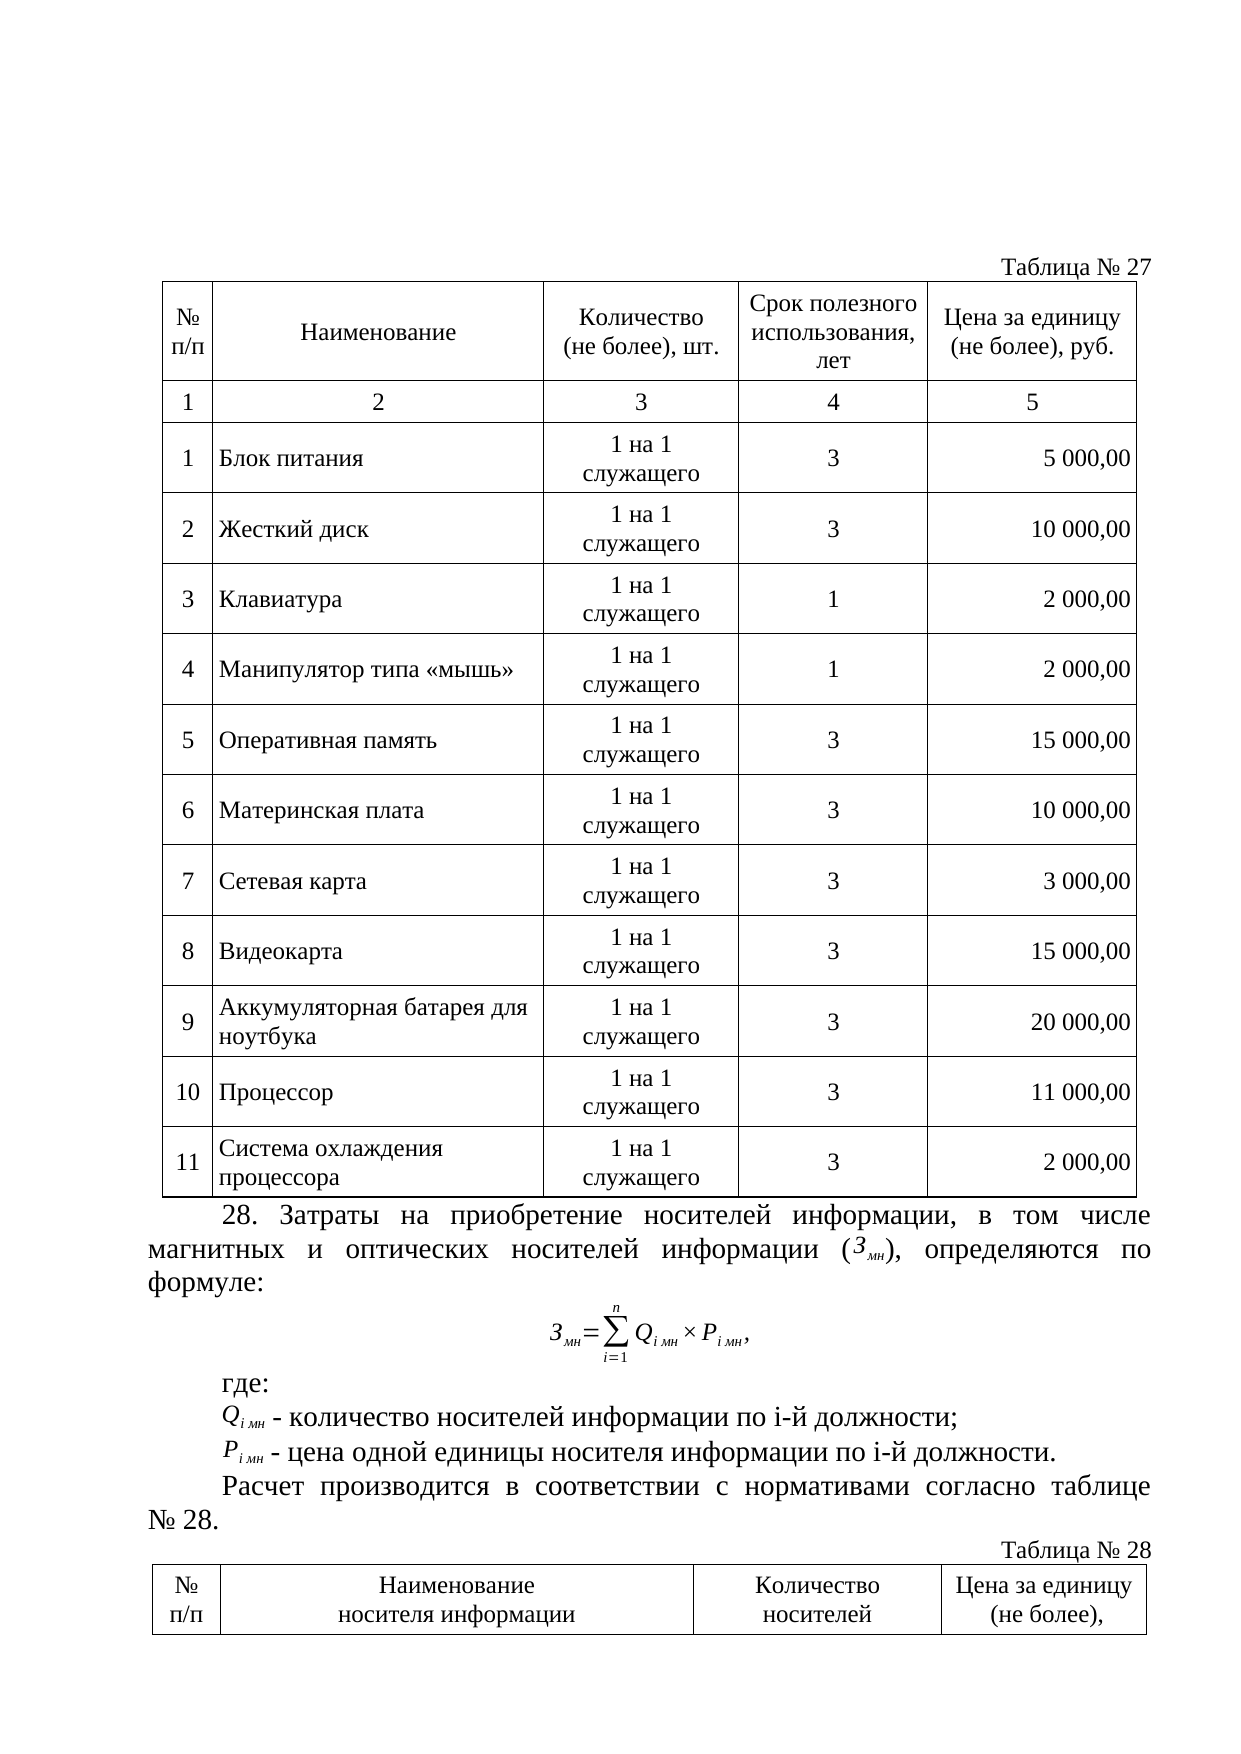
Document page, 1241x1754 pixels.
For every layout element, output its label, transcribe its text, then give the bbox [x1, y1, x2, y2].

table_cell 1 [739, 564, 927, 633]
table_cell Оперативная память [213, 705, 543, 774]
table_cell 4 [739, 381, 927, 422]
table_cell 15 000,00 [928, 705, 1136, 774]
table_cell 1 на 1 служащего [544, 916, 738, 985]
table_header Наименование [213, 282, 543, 380]
table_cell 2 [163, 493, 212, 563]
table_cell 2 000,00 [928, 634, 1136, 703]
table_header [221, 1565, 693, 1634]
table_cell 2 [213, 381, 543, 422]
table_cell 1 на 1 служащего [544, 564, 738, 633]
table_cell 1 на 1 служащего [544, 775, 738, 844]
table_cell Манипулятор типа «мышь» [213, 634, 543, 703]
table_cell Жесткий диск [213, 493, 543, 563]
table_cell Процессор [213, 1057, 543, 1126]
table_header № п/п [163, 282, 212, 380]
table_cell 3 [739, 1127, 927, 1196]
text Расчет производится в соответствии с нормативами согласно таблице № 28. [148, 1468, 1152, 1535]
table_cell 4 [163, 634, 212, 703]
table_cell 1 на 1 служащего [544, 845, 738, 915]
table_cell 3 [739, 845, 927, 915]
table_cell 1 на 1 служащего [544, 634, 738, 703]
table_cell 3 [739, 423, 927, 492]
table_cell 1 [163, 381, 212, 422]
table_cell Сетевая карта [213, 845, 543, 915]
table_cell Блок питания [213, 423, 543, 492]
table_cell 11 [163, 1127, 212, 1196]
table_cell 3 [739, 1057, 927, 1126]
table_cell Видеокарта [213, 916, 543, 985]
text 28. Затраты на приобретение носителей информации, в том числе магнитных и оптических носителей информации (), определяются по формуле: [148, 1197, 1152, 1298]
table_cell 20 000,00 [928, 986, 1136, 1056]
text Таблица № 28 [148, 1535, 1152, 1564]
table_cell 3 [739, 986, 927, 1056]
table_cell 1 [739, 634, 927, 703]
table_header Количество (не более), шт. [544, 282, 738, 380]
table_cell 10 000,00 [928, 493, 1136, 563]
table_cell 1 [163, 423, 212, 492]
table_cell 2 000,00 [928, 1127, 1136, 1196]
table_header Срок полезного использования, лет [739, 282, 927, 380]
table_cell 5 [163, 705, 212, 774]
table_cell 3 [739, 705, 927, 774]
table_cell 1 на 1 служащего [544, 423, 738, 492]
table_header № п/п [153, 1565, 220, 1634]
text - количество носителей информации по i-й должности; [148, 1399, 1152, 1434]
table_cell 1 на 1 служащего [544, 1127, 738, 1196]
table_cell 3 [163, 564, 212, 633]
text Таблица № 27 [148, 252, 1152, 281]
table_cell 9 [163, 986, 212, 1056]
table_cell 6 [163, 775, 212, 844]
table_cell 8 [163, 916, 212, 985]
table_cell 1 на 1 служащего [544, 1057, 738, 1126]
table_cell 3 [544, 381, 738, 422]
table_cell 10 000,00 [928, 775, 1136, 844]
table_cell 5 [928, 381, 1136, 422]
table_cell 3 [739, 775, 927, 844]
table_cell 1 на 1 служащего [544, 986, 738, 1056]
table_header Цена за единицу (не более), руб. [928, 282, 1136, 380]
table_cell 15 000,00 [928, 916, 1136, 985]
table_cell 3 [739, 493, 927, 563]
table_cell 7 [163, 845, 212, 915]
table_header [694, 1565, 941, 1634]
table_cell Материнская плата [213, 775, 543, 844]
table_cell 11 000,00 [928, 1057, 1136, 1126]
text - цена одной единицы носителя информации по i-й должности. [148, 1434, 1152, 1468]
table_cell 2 000,00 [928, 564, 1136, 633]
table_cell 3 000,00 [928, 845, 1136, 915]
table_cell Клавиатура [213, 564, 543, 633]
table_cell 1 на 1 служащего [544, 705, 738, 774]
table_cell Система охлаждения процессора [213, 1127, 543, 1196]
table_cell 10 [163, 1057, 212, 1126]
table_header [942, 1565, 1146, 1634]
text где: [148, 1365, 1152, 1399]
table_cell 5 000,00 [928, 423, 1136, 492]
table_cell 3 [739, 916, 927, 985]
table_cell 1 на 1 служащего [544, 493, 738, 563]
table_cell Аккумуляторная батарея для ноутбука [213, 986, 543, 1056]
